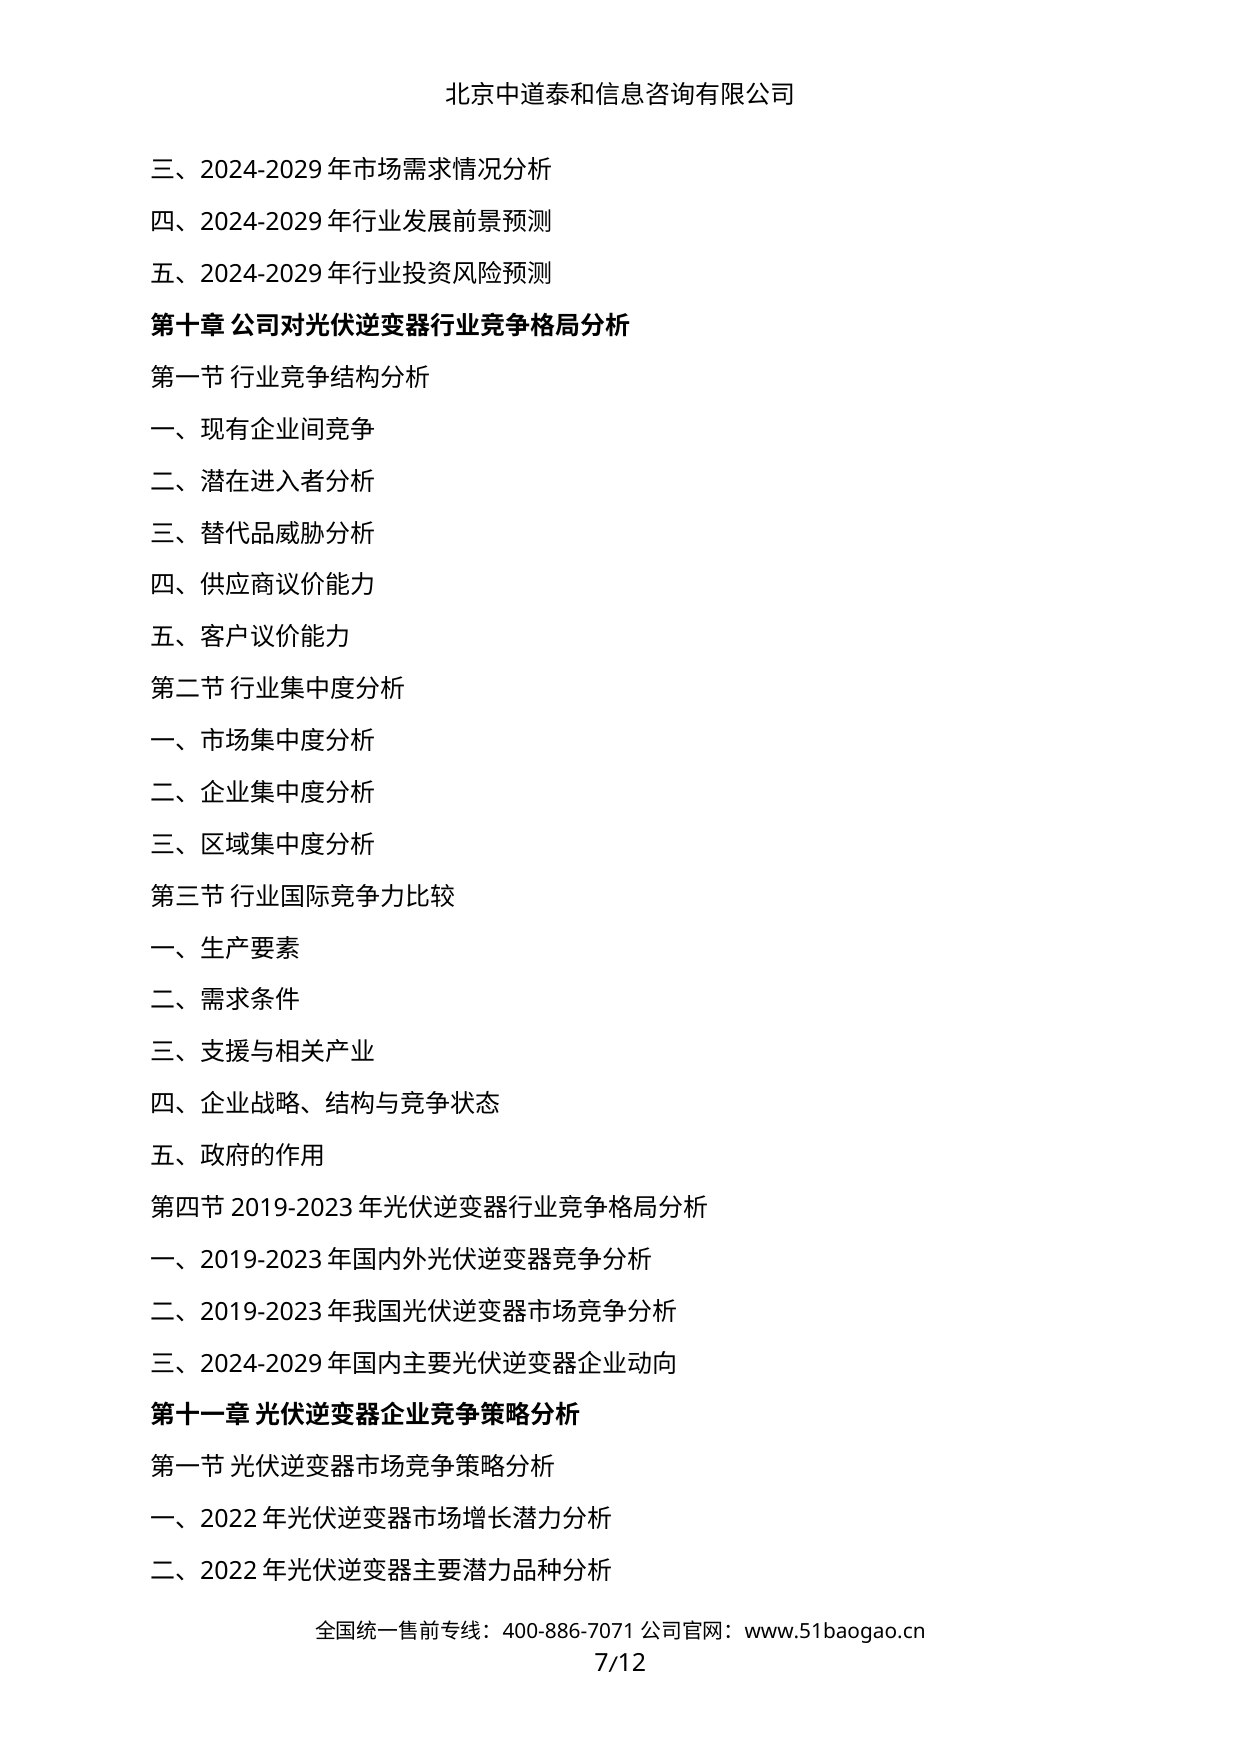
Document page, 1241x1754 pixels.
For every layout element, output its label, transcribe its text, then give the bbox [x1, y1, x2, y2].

text 五、政府的作用 [150, 1136, 1090, 1172]
text 第一节 行业竞争结构分析 [150, 357, 1090, 394]
text 一、2019-2023年国内外光伏逆变器竞争分析 [150, 1239, 1090, 1276]
text 四、供应商议价能力 [150, 565, 1090, 601]
text 第四节 2019-2023年光伏逆变器行业竞争格局分析 [150, 1187, 1090, 1224]
text 第二节 行业集中度分析 [150, 669, 1090, 705]
text 一、生产要素 [150, 928, 1090, 964]
text 三、2024-2029年国内主要光伏逆变器企业动向 [150, 1343, 1090, 1379]
text 五、客户议价能力 [150, 617, 1090, 653]
text 二、2022年光伏逆变器主要潜力品种分析 [150, 1551, 1090, 1587]
text 三、支援与相关产业 [150, 1032, 1090, 1068]
text 二、需求条件 [150, 980, 1090, 1016]
text 四、2024-2029年行业发展前景预测 [150, 202, 1090, 238]
text 二、潜在进入者分析 [150, 461, 1090, 497]
text 四、企业战略、结构与竞争状态 [150, 1084, 1090, 1120]
text 第十章 公司对光伏逆变器行业竞争格局分析 [150, 306, 1090, 342]
text 二、企业集中度分析 [150, 772, 1090, 809]
text 五、2024-2029年行业投资风险预测 [150, 254, 1090, 290]
text 二、2019-2023年我国光伏逆变器市场竞争分析 [150, 1291, 1090, 1327]
text 第一节 光伏逆变器市场竞争策略分析 [150, 1447, 1090, 1483]
text 三、替代品威胁分析 [150, 513, 1090, 549]
text 第十一章 光伏逆变器企业竞争策略分析 [150, 1395, 1090, 1431]
text 一、市场集中度分析 [150, 721, 1090, 757]
text 三、区域集中度分析 [150, 824, 1090, 861]
text 一、2022年光伏逆变器市场增长潜力分析 [150, 1499, 1090, 1535]
text 第三节 行业国际竞争力比较 [150, 876, 1090, 912]
text 一、现有企业间竞争 [150, 409, 1090, 446]
text 三、2024-2029年市场需求情况分析 [150, 150, 1090, 186]
